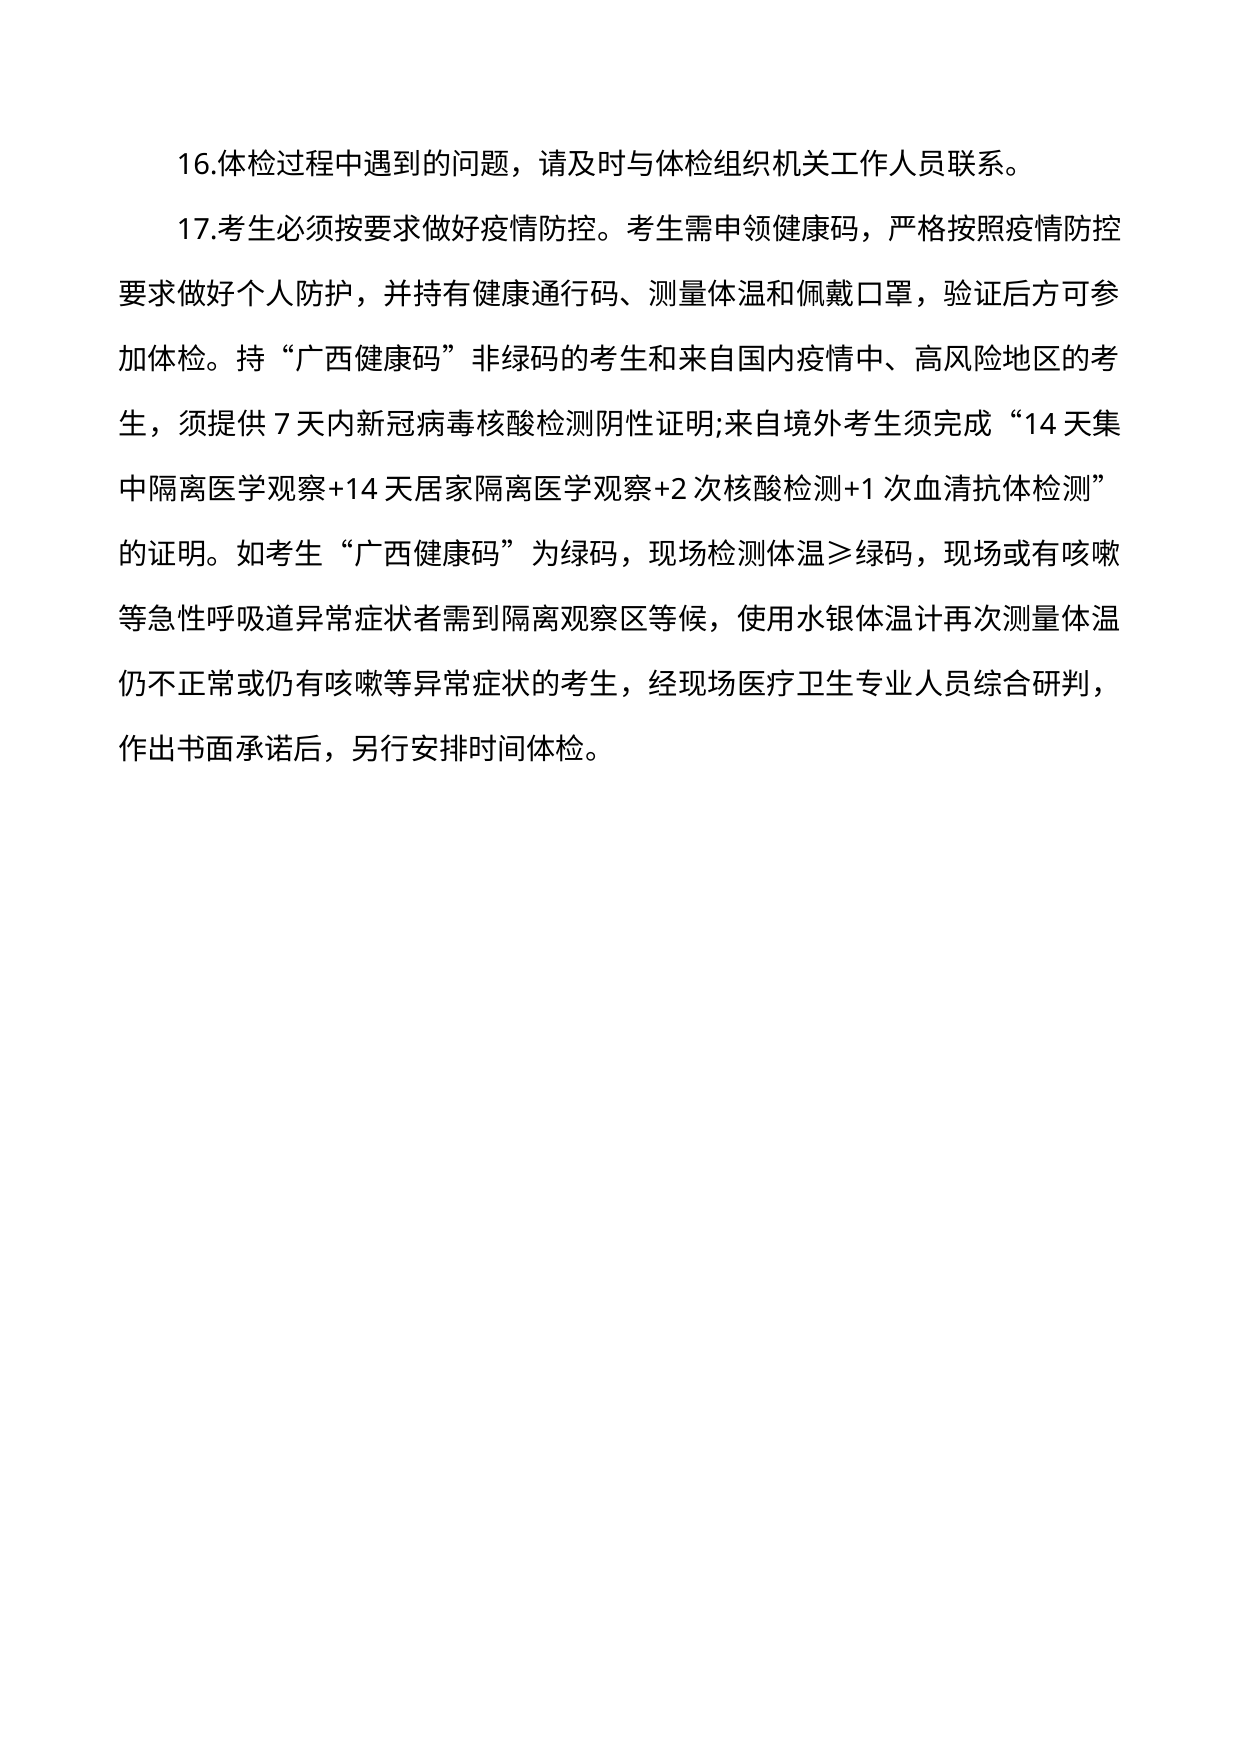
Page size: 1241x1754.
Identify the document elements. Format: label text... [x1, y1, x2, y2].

text 17.考生必须按要求做好疫情防控。考生需申领健康码，严格按照疫情防控要求做好个人防护，并持有健康通行码、测量体温和佩戴口罩，验证后方可参加体检。持“广西健康码”非绿码的考生和来自国内疫情中、高风险地区的考生，须提供7天内新冠病毒核酸检测阴性证明;来自境外考生须完成“14天集中隔离医学观察+14天居家隔离医学观察+2次核酸检测+1次血清抗体检测”的证明。如考生“广西健康码”为绿码，现场检测体温≥绿码，现场或有咳嗽等急性呼吸道异常症状者需到隔离观察区等候，使用水银体温计再次测量体温，仍不正常或仍有咳嗽等异常症状的考生，经现场医疗卫生专业人员综合研判，作出书面承诺后，另行安排时间体检。 [118, 194, 1122, 779]
text 16.体检过程中遇到的问题，请及时与体检组织机关工作人员联系。 [118, 129, 1122, 194]
